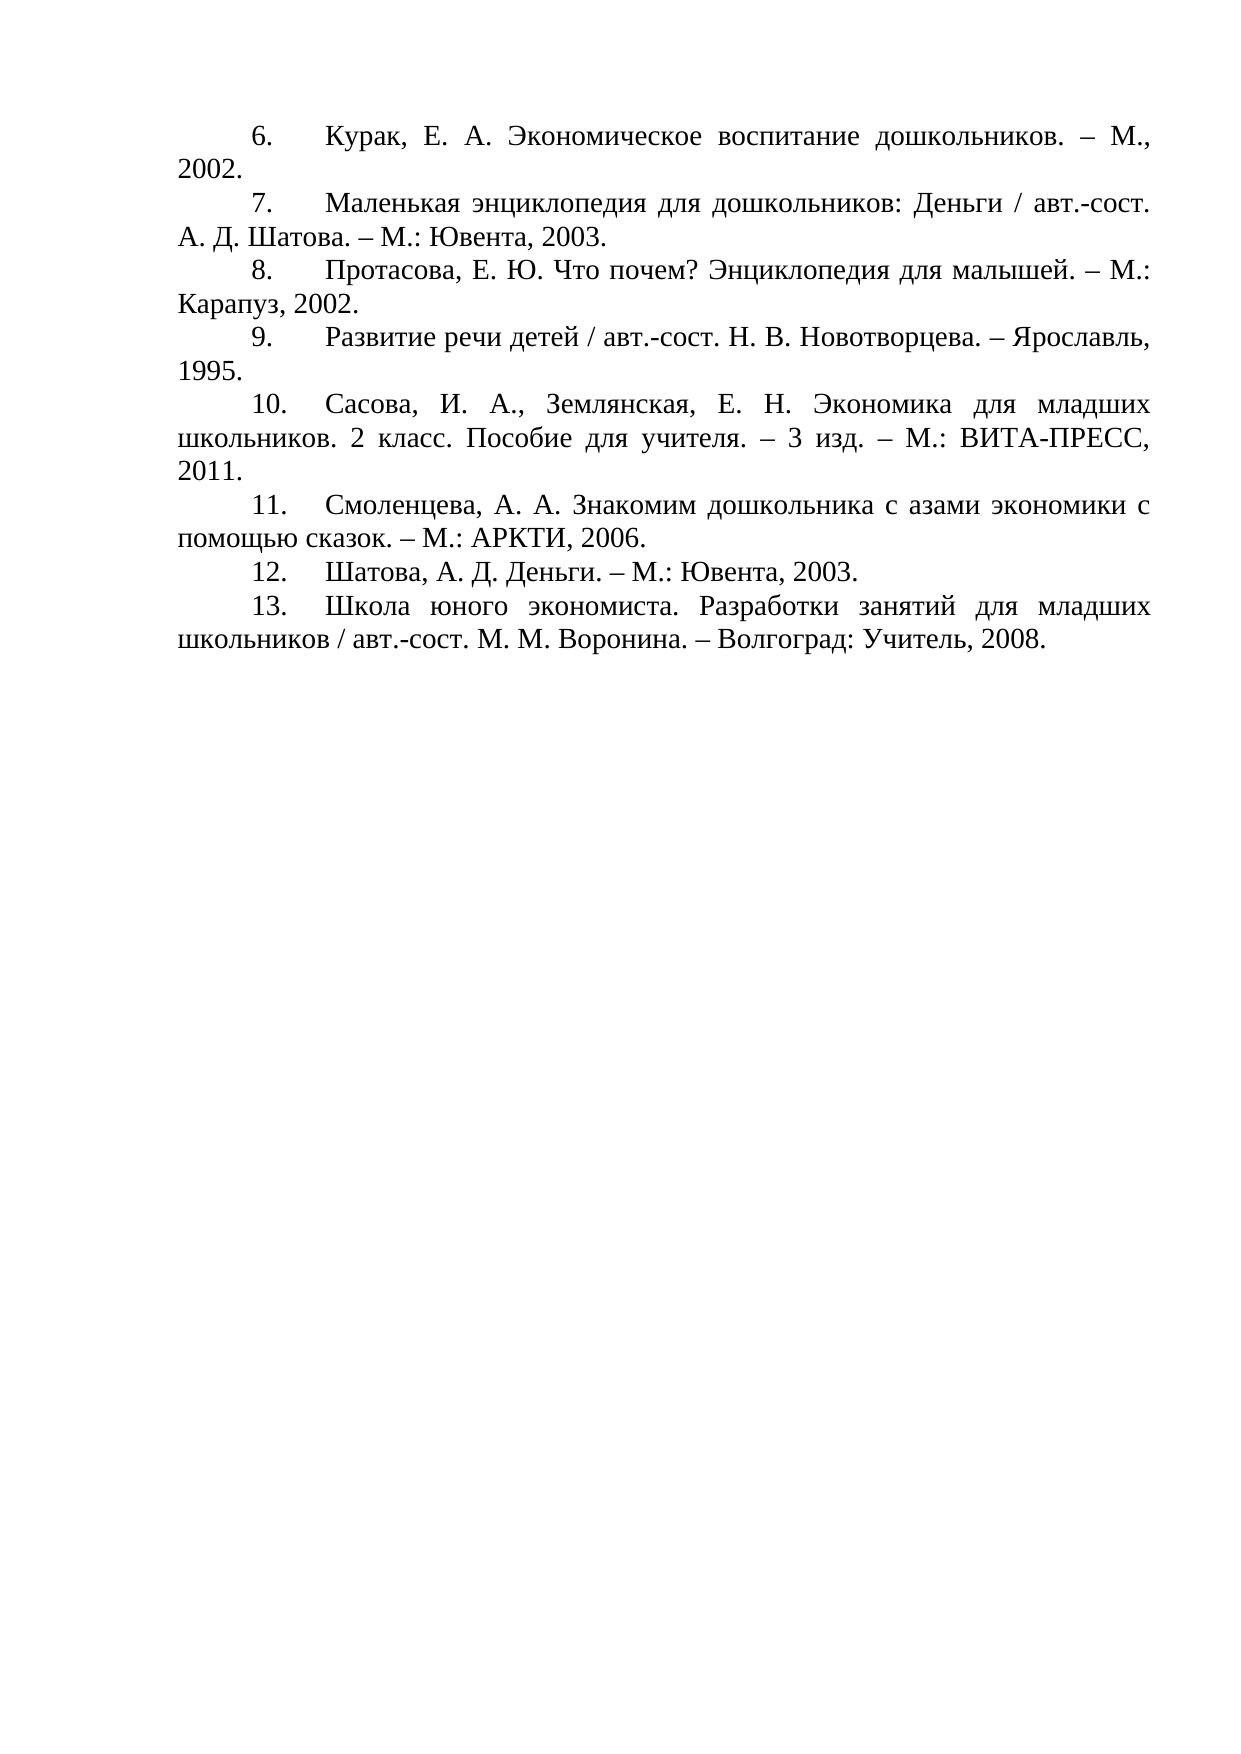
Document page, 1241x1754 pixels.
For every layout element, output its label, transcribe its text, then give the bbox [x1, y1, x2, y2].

text 8. Протасова, Е. Ю. Что почем? Энциклопедия для малышей. – М.: Карапуз, 2002. [177, 252, 1152, 319]
text 12. Шатова, А. Д. Деньги. – М.: Ювента, 2003. [177, 554, 1152, 588]
text 11. Смоленцева, А. А. Знакомим дошкольника с азами экономики с помощью сказок. – М.: АРКТИ, 2006. [177, 487, 1152, 554]
text 7. Маленькая энциклопедия для дошкольников: Деньги / авт.-сост. А. Д. Шатова. – М.: Ювента, 2003. [177, 185, 1152, 252]
text 13. Школа юного экономиста. Разработки занятий для младших школьников / авт.-сост. М. М. Воронина. – Волгоград: Учитель, 2008. [177, 588, 1152, 655]
text 6. Курак, Е. А. Экономическое воспитание дошкольников. – М., 2002. [177, 118, 1152, 185]
text 9. Развитие речи детей / авт.-сост. Н. В. Новотворцева. – Ярославль, 1995. [177, 319, 1152, 386]
text 10. Сасова, И. А., Землянская, Е. Н. Экономика для младших школьников. 2 класс. Пособие для учителя. – 3 изд. – М.: ВИТА-ПРЕСС, 2011. [177, 386, 1152, 487]
